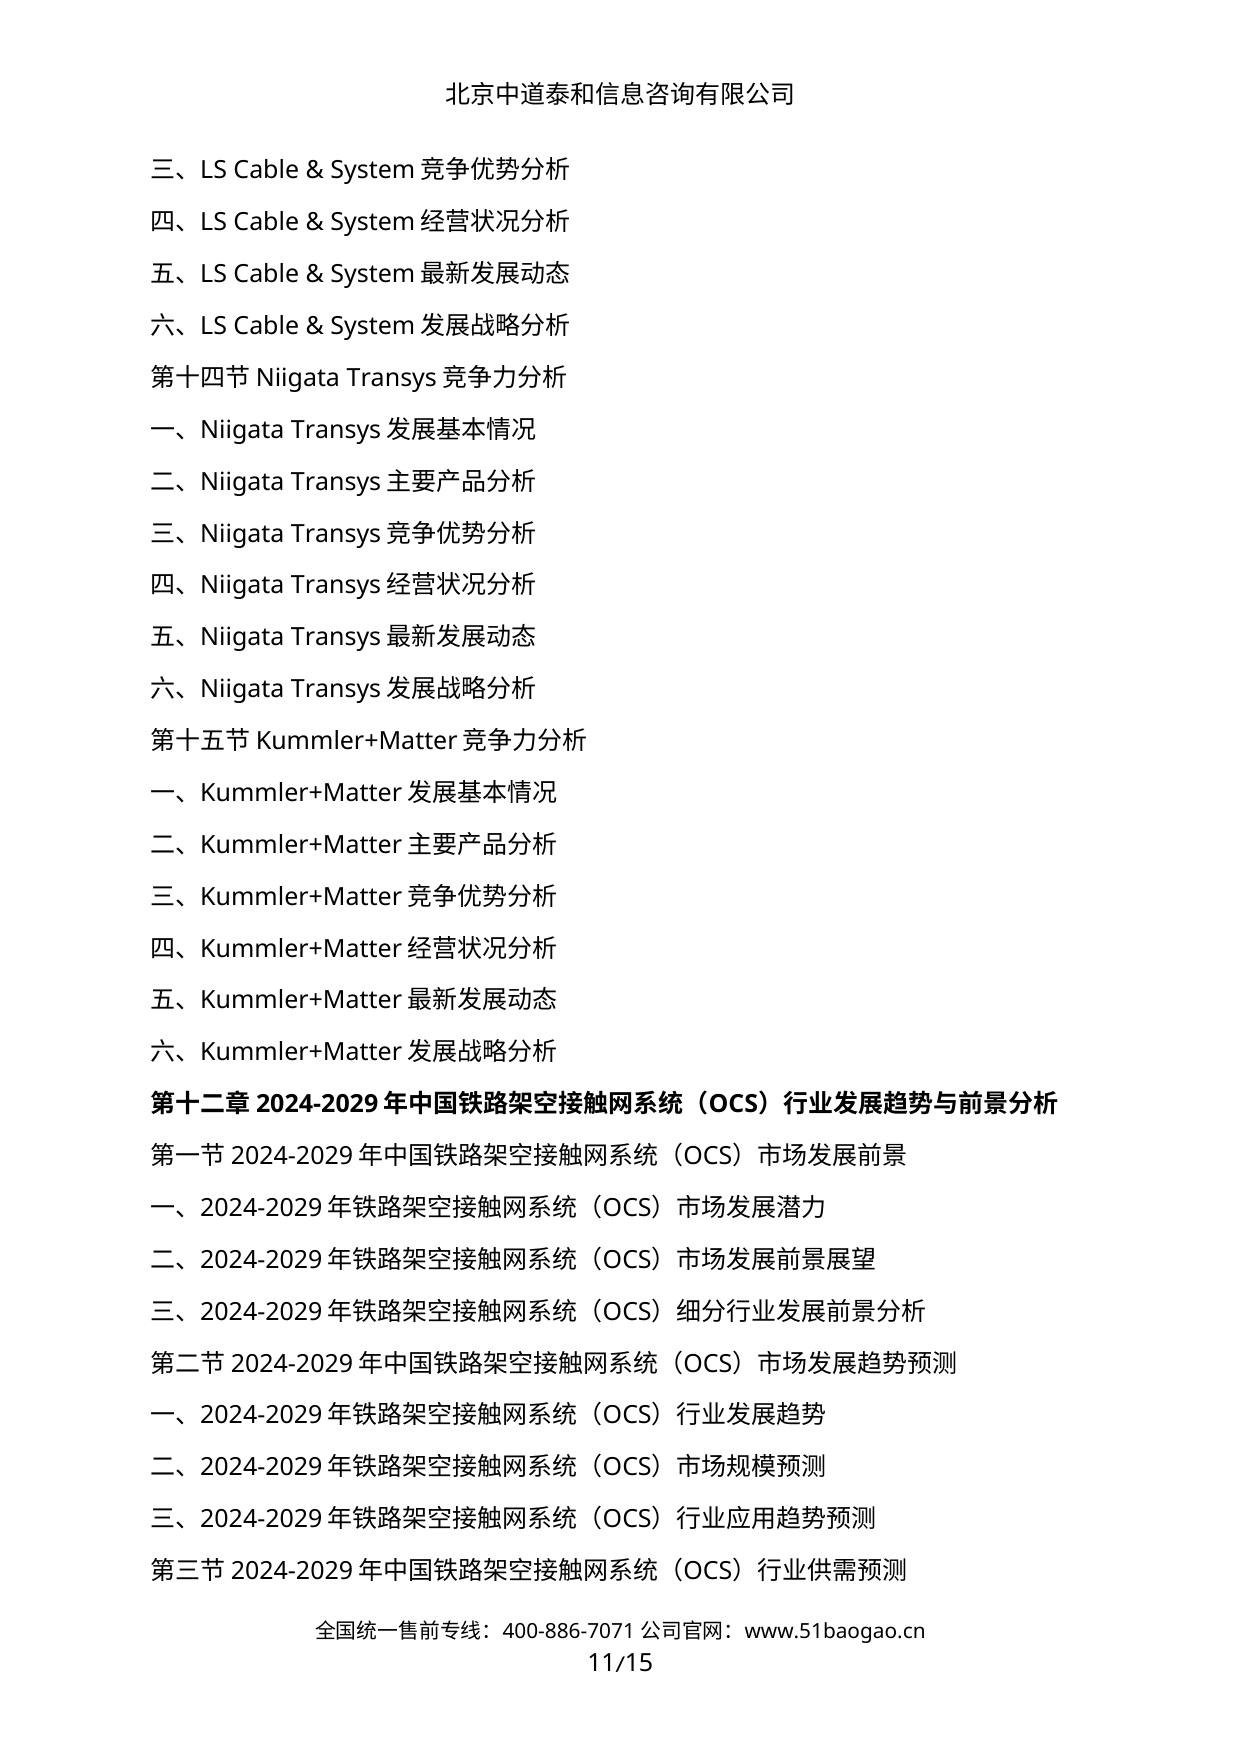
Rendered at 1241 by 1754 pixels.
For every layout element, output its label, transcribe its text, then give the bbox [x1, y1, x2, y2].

text 二、2024-2029年铁路架空接触网系统（OCS）市场规模预测 [150, 1447, 1090, 1483]
text 五、Kummler+Matter最新发展动态 [150, 980, 1090, 1016]
text 四、LS Cable & System经营状况分析 [150, 202, 1090, 238]
text 第三节 2024-2029年中国铁路架空接触网系统（OCS）行业供需预测 [150, 1551, 1090, 1587]
text 二、Niigata Transys主要产品分析 [150, 461, 1090, 497]
text 三、2024-2029年铁路架空接触网系统（OCS）行业应用趋势预测 [150, 1499, 1090, 1535]
text 三、LS Cable & System竞争优势分析 [150, 150, 1090, 186]
text 第一节 2024-2029年中国铁路架空接触网系统（OCS）市场发展前景 [150, 1136, 1090, 1172]
text 四、Niigata Transys经营状况分析 [150, 565, 1090, 601]
text 第十四节 Niigata Transys竞争力分析 [150, 357, 1090, 394]
text 六、LS Cable & System发展战略分析 [150, 306, 1090, 342]
text 三、2024-2029年铁路架空接触网系统（OCS）细分行业发展前景分析 [150, 1291, 1090, 1327]
text 六、Kummler+Matter发展战略分析 [150, 1032, 1090, 1068]
text 六、Niigata Transys发展战略分析 [150, 669, 1090, 705]
text 四、Kummler+Matter经营状况分析 [150, 928, 1090, 964]
text 二、Kummler+Matter主要产品分析 [150, 824, 1090, 861]
text 三、Niigata Transys竞争优势分析 [150, 513, 1090, 549]
text 第十二章 2024-2029年中国铁路架空接触网系统（OCS）行业发展趋势与前景分析 [150, 1084, 1090, 1120]
text 五、Niigata Transys最新发展动态 [150, 617, 1090, 653]
text 一、Niigata Transys发展基本情况 [150, 409, 1090, 446]
text 二、2024-2029年铁路架空接触网系统（OCS）市场发展前景展望 [150, 1239, 1090, 1276]
text 一、2024-2029年铁路架空接触网系统（OCS）行业发展趋势 [150, 1395, 1090, 1431]
text 三、Kummler+Matter竞争优势分析 [150, 876, 1090, 912]
text 一、2024-2029年铁路架空接触网系统（OCS）市场发展潜力 [150, 1187, 1090, 1224]
text 五、LS Cable & System最新发展动态 [150, 254, 1090, 290]
text 第十五节 Kummler+Matter竞争力分析 [150, 721, 1090, 757]
text 一、Kummler+Matter发展基本情况 [150, 772, 1090, 809]
text 第二节 2024-2029年中国铁路架空接触网系统（OCS）市场发展趋势预测 [150, 1343, 1090, 1379]
